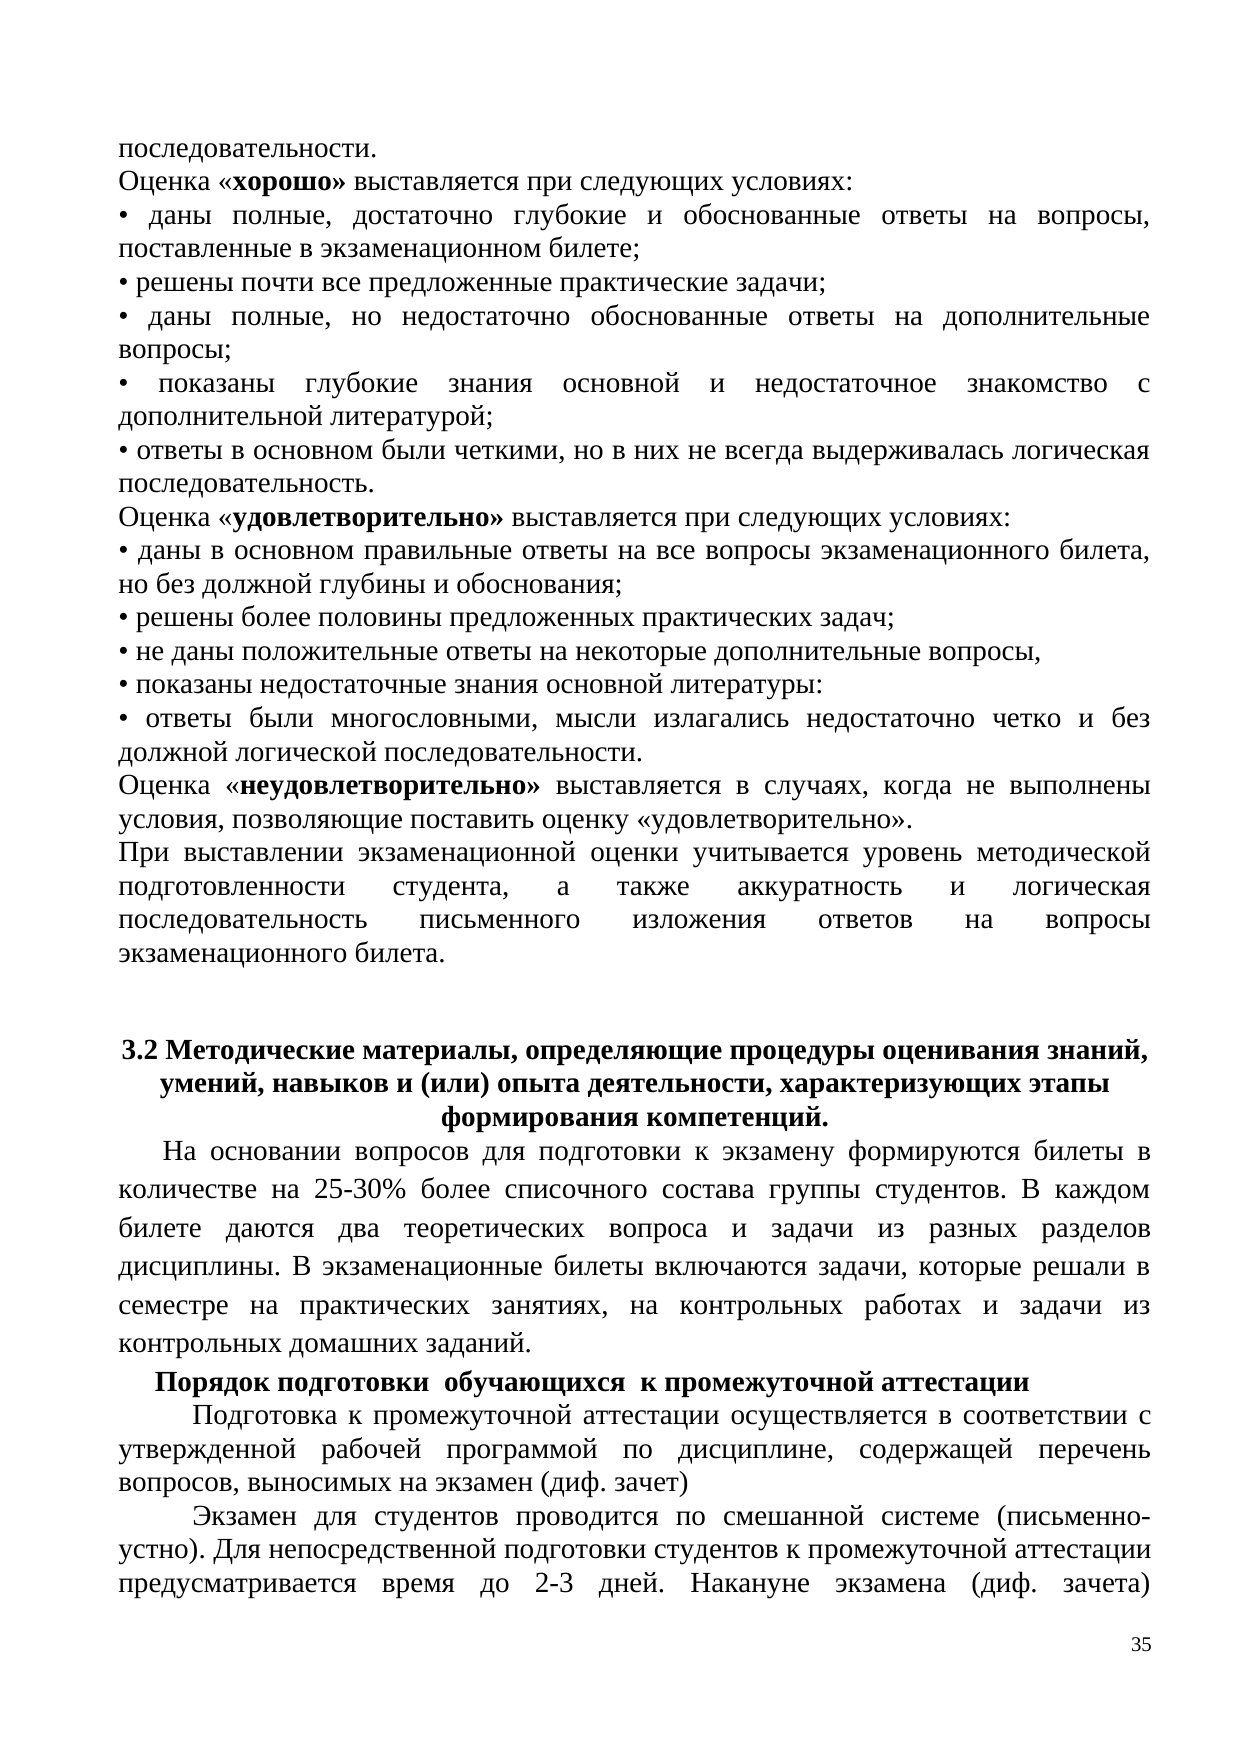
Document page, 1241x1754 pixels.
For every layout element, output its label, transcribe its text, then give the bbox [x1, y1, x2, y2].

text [118, 1498, 1152, 1599]
text Оценка «неудовлетворительно» выставляется в случаях, когда не выполнены условия, позволяющие поставить оценку «удовлетворительно». [118, 767, 1152, 834]
text • ответы были многословными, мысли излагались недостаточно четко и без должной логической последовательности. [118, 700, 1152, 767]
text Подготовка к промежуточной аттестации осуществляется в соответствии с утвержденной рабочей программой по дисциплине, содержащей перечень вопросов, выносимых на экзамен (диф. зачет) [118, 1397, 1152, 1498]
text • ответы в основном были четкими, но в них не всегда выдерживалась логическая последовательность. [118, 432, 1152, 499]
text Оценка «удовлетворительно» выставляется при следующих условиях: [118, 499, 1152, 532]
text • показаны глубокие знания основной и недостаточное знакомство с дополнительной литературой; [118, 365, 1152, 432]
text Порядок подготовки обучающихся к промежуточной аттестации [118, 1364, 1152, 1397]
text При выставлении экзаменационной оценки учитывается уровень методической подготовленности студента, а также аккуратность и логическая последовательность письменного изложения ответов на вопросы экзаменационного билета. [118, 834, 1152, 968]
text • не даны положительные ответы на некоторые дополнительные вопросы, [118, 633, 1152, 667]
text • показаны недостаточные знания основной литературы: [118, 667, 1152, 700]
text • даны в основном правильные ответы на все вопросы экзаменационного билета, но без должной глубины и обоснования; [118, 532, 1152, 599]
text • даны полные, но недостаточно обоснованные ответы на дополнительные вопросы; [118, 298, 1152, 365]
text • решены почти все предложенные практические задачи; [118, 264, 1152, 298]
text На основании вопросов для подготовки к экзамену формируются билеты в количестве на 25-30% более списочного состава группы студентов. В каждом билете даются два теоретических вопроса и задачи из разных разделов дисциплины. В экзаменационные билеты включаются задачи, которые решали в семестре на практических занятиях, на контрольных работах и задачи из контрольных домашних заданий. [118, 1133, 1152, 1359]
text Оценка «хорошо» выставляется при следующих условиях: [118, 163, 1152, 197]
text • даны полные, достаточно глубокие и обоснованные ответы на вопросы, поставленные в экзаменационном билете; [118, 197, 1152, 264]
text • решены более половины предложенных практических задач; [118, 599, 1152, 633]
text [118, 130, 1152, 163]
text 3.2 Методические материалы, определяющие процедуры оценивания знаний, умений, навыков и (или) опыта деятельности, характеризующих этапы формирования компетенций. [118, 1032, 1152, 1133]
